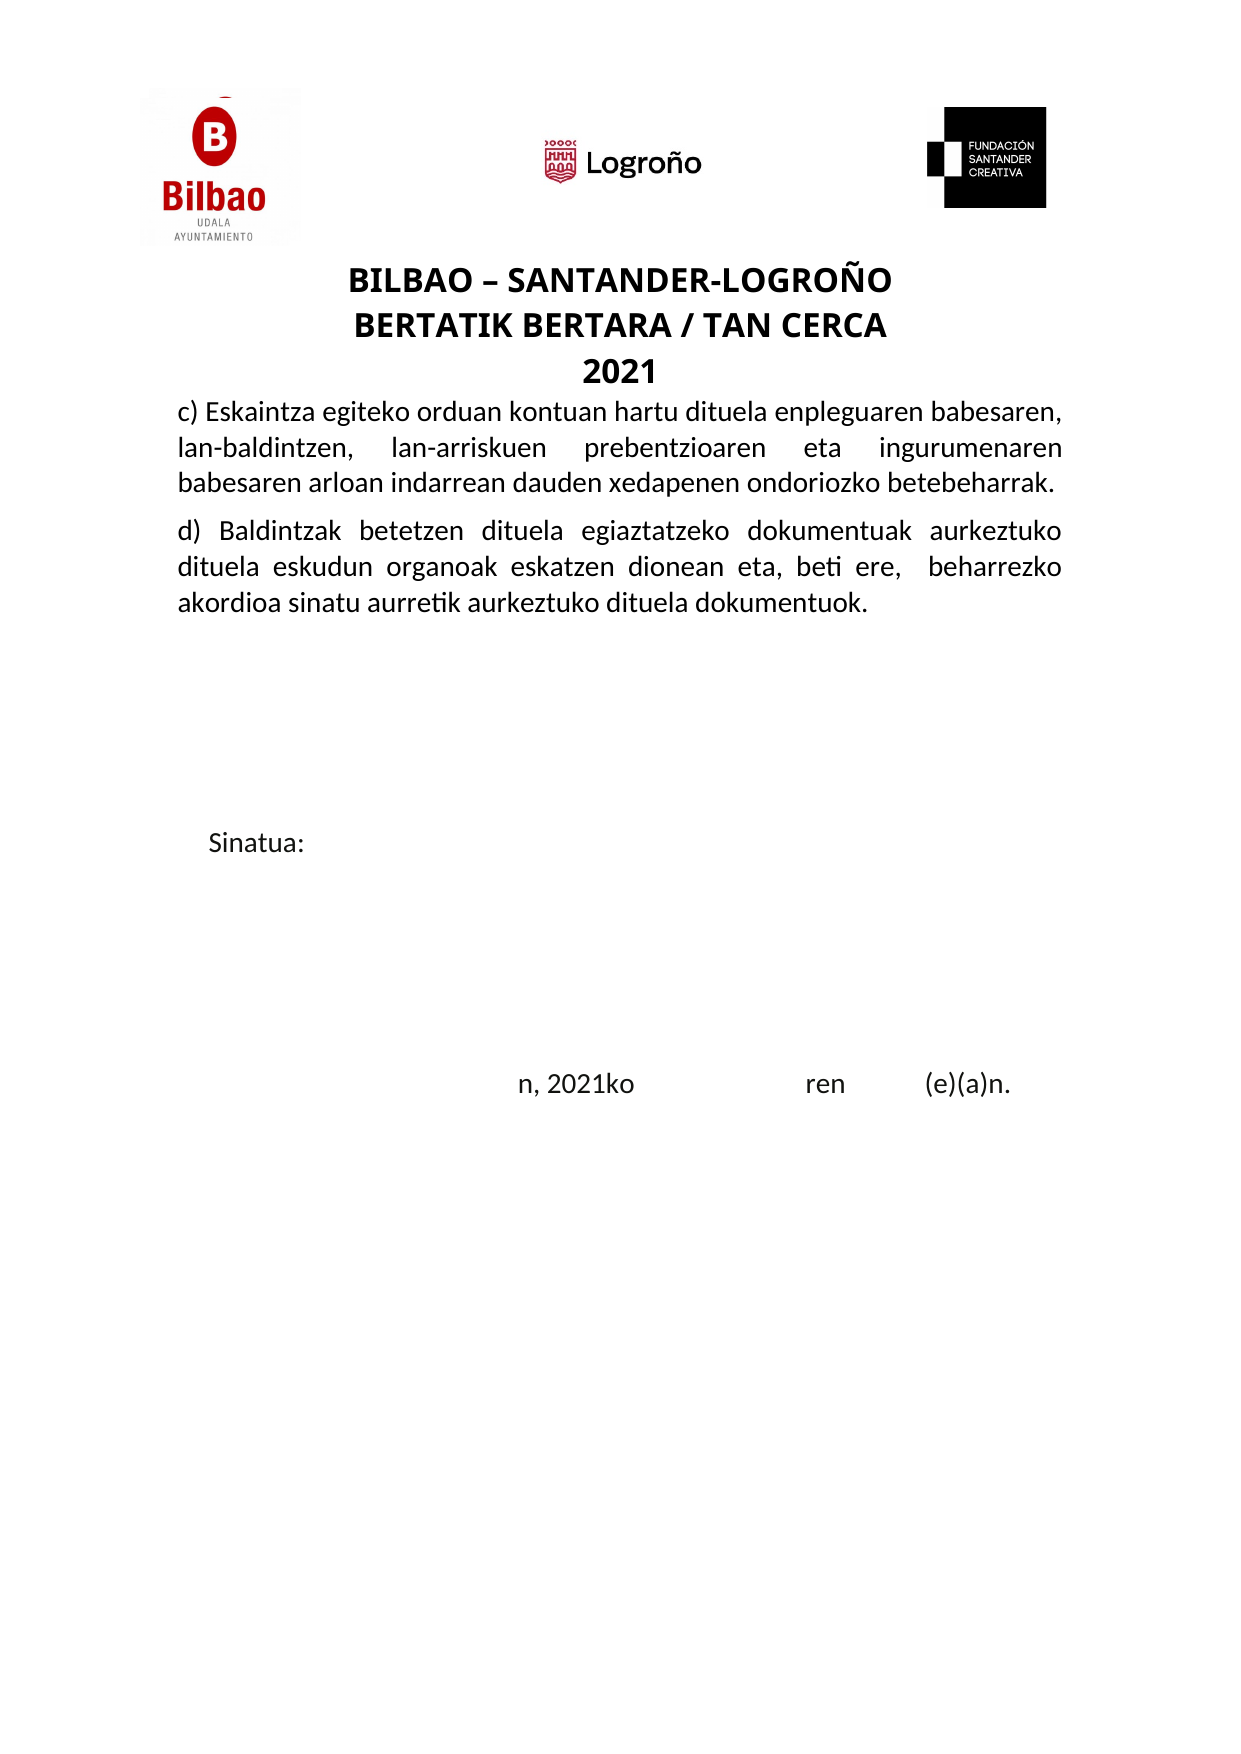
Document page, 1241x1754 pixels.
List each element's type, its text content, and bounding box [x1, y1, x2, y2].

picture [506, 119, 734, 212]
text d) Baldintzak betetzen dituela egiaztatzeko dokumentuak aurkeztuko dituela eskudun organoak eskatzen dionean eta, beti ere, beharrezko akordioa sinatu aurretik aurkeztuko dituela dokumentuok. [177, 512, 1063, 619]
picture [927, 107, 1047, 208]
text Sinatua: [208, 824, 1063, 860]
text c) Eskaintza egiteko orduan kontuan hartu dituela enpleguaren babesaren, lan-baldintzen, lan-arriskuen prebentzioaren eta ingurumenaren babesaren arloan indarrean dauden xedapenen ondoriozko betebeharrak. [177, 393, 1063, 500]
text n, 2021ko ren (e)(a)n. [208, 1065, 1063, 1101]
picture [139, 88, 302, 246]
